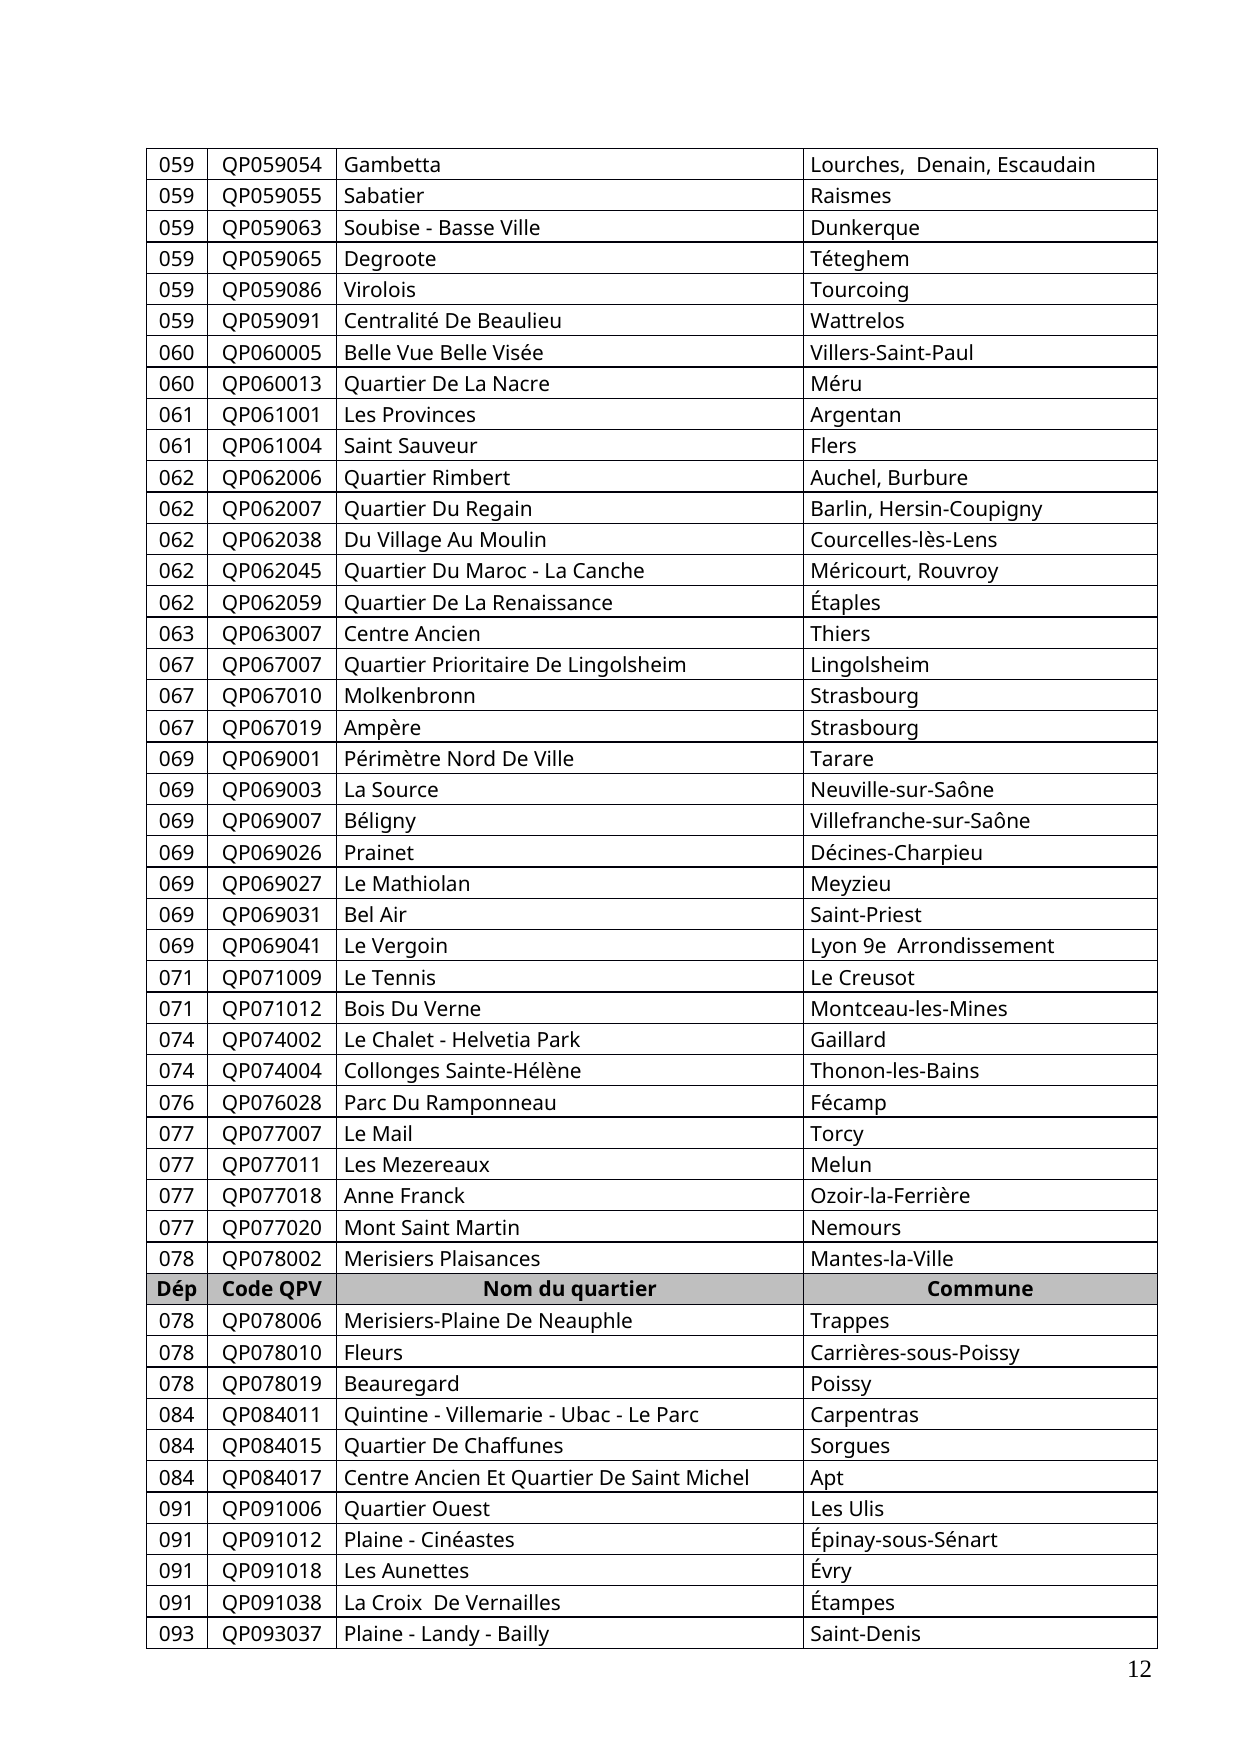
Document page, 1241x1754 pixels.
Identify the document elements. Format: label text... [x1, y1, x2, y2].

table_cell QP069003 [208, 774, 336, 804]
table_cell Meyzieu [804, 868, 1157, 898]
table_cell 093 [147, 1618, 207, 1648]
table_cell Belle Vue Belle Visée [337, 336, 803, 366]
table_cell Quartier Prioritaire De Lingolsheim [337, 649, 803, 679]
table_cell Le Tennis [337, 961, 803, 991]
table_cell Béligny [337, 805, 803, 835]
table_cell 062 [147, 555, 207, 585]
table_cell QP074002 [208, 1024, 336, 1054]
table_cell Le Mathiolan [337, 868, 803, 898]
table_cell Degroote [337, 243, 803, 273]
table_cell Anne Franck [337, 1180, 803, 1210]
table_cell Courcelles-lès-Lens [804, 524, 1157, 554]
table_cell Gaillard [804, 1024, 1157, 1054]
table_cell Les Provinces [337, 399, 803, 429]
table_cell Bel Air [337, 899, 803, 929]
table_cell Villers-Saint-Paul [804, 336, 1157, 366]
table_cell 078 [147, 1305, 207, 1335]
table_cell QP078006 [208, 1305, 336, 1335]
table_cell QP077018 [208, 1180, 336, 1210]
table_cell Mont Saint Martin [337, 1211, 803, 1241]
table_cell 084 [147, 1430, 207, 1460]
table_cell 077 [147, 1118, 207, 1148]
table_cell Lyon 9e Arrondissement [804, 930, 1157, 960]
table_cell QP067007 [208, 649, 336, 679]
table_cell Méru [804, 368, 1157, 398]
table_cell 059 [147, 274, 207, 304]
table_cell 062 [147, 524, 207, 554]
table_cell Périmètre Nord De Ville [337, 743, 803, 773]
table_cell Saint-Priest [804, 899, 1157, 929]
table_cell Lingolsheim [804, 649, 1157, 679]
table_cell Quartier Ouest [337, 1493, 803, 1523]
table_cell Dunkerque [804, 211, 1157, 241]
table_cell QP091038 [208, 1586, 336, 1616]
table_cell Nemours [804, 1211, 1157, 1241]
table_cell QP077007 [208, 1118, 336, 1148]
table_cell Le Vergoin [337, 930, 803, 960]
table_cell 059 [147, 211, 207, 241]
table_cell 084 [147, 1461, 207, 1491]
table_cell 069 [147, 836, 207, 866]
table_cell Auchel, Burbure [804, 461, 1157, 491]
table_cell Tourcoing [804, 274, 1157, 304]
table_cell Virolois [337, 274, 803, 304]
table_cell QP091018 [208, 1555, 336, 1585]
table_cell La Croix De Vernailles [337, 1586, 803, 1616]
table_cell Torcy [804, 1118, 1157, 1148]
table_cell Merisiers Plaisances [337, 1243, 803, 1273]
table_cell Méricourt, Rouvroy [804, 555, 1157, 585]
table_cell QP060005 [208, 336, 336, 366]
table_cell 059 [147, 149, 207, 179]
table_cell QP067010 [208, 680, 336, 710]
table_cell 067 [147, 649, 207, 679]
table_cell Fécamp [804, 1086, 1157, 1116]
table_cell QP062007 [208, 493, 336, 523]
table_cell 059 [147, 180, 207, 210]
table_cell QP084015 [208, 1430, 336, 1460]
table_cell La Source [337, 774, 803, 804]
table_cell QP059063 [208, 211, 336, 241]
table_cell Les Ulis [804, 1493, 1157, 1523]
table_cell 091 [147, 1586, 207, 1616]
table_cell QP084017 [208, 1461, 336, 1491]
table_cell QP061001 [208, 399, 336, 429]
table_cell 074 [147, 1024, 207, 1054]
table_cell Quartier Du Maroc - La Canche [337, 555, 803, 585]
table_cell Barlin, Hersin-Coupigny [804, 493, 1157, 523]
table_cell Plaine - Cinéastes [337, 1524, 803, 1554]
table_cell QP062006 [208, 461, 336, 491]
table_cell Neuville-sur-Saône [804, 774, 1157, 804]
table_cell QP078019 [208, 1368, 336, 1398]
table_cell QP071009 [208, 961, 336, 991]
table_cell 060 [147, 368, 207, 398]
table_cell Parc Du Ramponneau [337, 1086, 803, 1116]
table_cell QP074004 [208, 1055, 336, 1085]
table_cell QP059054 [208, 149, 336, 179]
table_cell Les Aunettes [337, 1555, 803, 1585]
table_cell Poissy [804, 1368, 1157, 1398]
table_cell Étaples [804, 586, 1157, 616]
table_cell 076 [147, 1086, 207, 1116]
table_cell Strasbourg [804, 680, 1157, 710]
table_cell Strasbourg [804, 711, 1157, 741]
table_cell 074 [147, 1055, 207, 1085]
table_cell 060 [147, 336, 207, 366]
table_cell Sabatier [337, 180, 803, 210]
table_cell Centre Ancien Et Quartier De Saint Michel [337, 1461, 803, 1491]
table_cell 069 [147, 774, 207, 804]
table_cell Ozoir-la-Ferrière [804, 1180, 1157, 1210]
table_cell Plaine - Landy - Bailly [337, 1618, 803, 1648]
table_cell Apt [804, 1461, 1157, 1491]
table_cell QP059086 [208, 274, 336, 304]
table_cell QP059055 [208, 180, 336, 210]
table_cell Quartier Rimbert [337, 461, 803, 491]
table_cell Carpentras [804, 1399, 1157, 1429]
table_cell Bois Du Verne [337, 993, 803, 1023]
table_cell 062 [147, 493, 207, 523]
table_cell Ampère [337, 711, 803, 741]
table_cell Melun [804, 1149, 1157, 1179]
table_cell Commune [804, 1274, 1157, 1304]
table_cell 069 [147, 743, 207, 773]
table_cell 071 [147, 993, 207, 1023]
table_cell QP078010 [208, 1336, 336, 1366]
table_cell QP084011 [208, 1399, 336, 1429]
table_cell QP077011 [208, 1149, 336, 1179]
table_cell 078 [147, 1336, 207, 1366]
table_cell QP062059 [208, 586, 336, 616]
table_cell Prainet [337, 836, 803, 866]
table_cell QP093037 [208, 1618, 336, 1648]
table_cell Saint Sauveur [337, 430, 803, 460]
table_cell 077 [147, 1149, 207, 1179]
table_cell Tarare [804, 743, 1157, 773]
table_cell QP061004 [208, 430, 336, 460]
table_cell 062 [147, 586, 207, 616]
table_cell Thiers [804, 618, 1157, 648]
table_cell 059 [147, 305, 207, 335]
table_cell QP062038 [208, 524, 336, 554]
table_cell Dép [147, 1274, 207, 1304]
table_cell Sorgues [804, 1430, 1157, 1460]
table_cell Lourches, Denain, Escaudain [804, 149, 1157, 179]
table_cell 077 [147, 1211, 207, 1241]
table_cell QP069027 [208, 868, 336, 898]
table_cell Argentan [804, 399, 1157, 429]
table_cell 091 [147, 1555, 207, 1585]
table_cell Évry [804, 1555, 1157, 1585]
table_cell 062 [147, 461, 207, 491]
table_cell QP091006 [208, 1493, 336, 1523]
table_cell 063 [147, 618, 207, 648]
table_cell QP071012 [208, 993, 336, 1023]
table_cell Flers [804, 430, 1157, 460]
table_cell QP069001 [208, 743, 336, 773]
table_cell 069 [147, 930, 207, 960]
table_cell Quartier De Chaffunes [337, 1430, 803, 1460]
table_cell Les Mezereaux [337, 1149, 803, 1179]
table_cell QP077020 [208, 1211, 336, 1241]
table_cell Fleurs [337, 1336, 803, 1366]
table_cell QP076028 [208, 1086, 336, 1116]
table_cell Mantes-la-Ville [804, 1243, 1157, 1273]
table_cell Soubise - Basse Ville [337, 211, 803, 241]
table_cell 059 [147, 243, 207, 273]
table_cell Saint-Denis [804, 1618, 1157, 1648]
table_cell QP091012 [208, 1524, 336, 1554]
table_cell QP069007 [208, 805, 336, 835]
table_cell Carrières-sous-Poissy [804, 1336, 1157, 1366]
table_cell QP069031 [208, 899, 336, 929]
table_cell Le Creusot [804, 961, 1157, 991]
table_cell 091 [147, 1493, 207, 1523]
table_cell Collonges Sainte-Hélène [337, 1055, 803, 1085]
table_cell 069 [147, 899, 207, 929]
table_cell QP062045 [208, 555, 336, 585]
table_cell 071 [147, 961, 207, 991]
table_cell Quintine - Villemarie - Ubac - Le Parc [337, 1399, 803, 1429]
table_cell Le Chalet - Helvetia Park [337, 1024, 803, 1054]
table_cell 077 [147, 1180, 207, 1210]
table_cell Quartier De La Renaissance [337, 586, 803, 616]
table_cell Gambetta [337, 149, 803, 179]
table_cell 078 [147, 1368, 207, 1398]
table_cell Thonon-les-Bains [804, 1055, 1157, 1085]
table_cell Centralité De Beaulieu [337, 305, 803, 335]
table_cell Trappes [804, 1305, 1157, 1335]
table_cell Wattrelos [804, 305, 1157, 335]
table_cell 067 [147, 711, 207, 741]
table_cell Épinay-sous-Sénart [804, 1524, 1157, 1554]
table_cell Nom du quartier [337, 1274, 803, 1304]
table_cell QP078002 [208, 1243, 336, 1273]
table_cell 078 [147, 1243, 207, 1273]
table_cell 091 [147, 1524, 207, 1554]
table_cell QP067019 [208, 711, 336, 741]
table_cell QP059065 [208, 243, 336, 273]
table_cell Villefranche-sur-Saône [804, 805, 1157, 835]
table_cell Le Mail [337, 1118, 803, 1148]
table_cell Du Village Au Moulin [337, 524, 803, 554]
table_cell QP059091 [208, 305, 336, 335]
table_cell QP069026 [208, 836, 336, 866]
table_cell Étampes [804, 1586, 1157, 1616]
table_cell 061 [147, 430, 207, 460]
table_cell Raismes [804, 180, 1157, 210]
table_cell Téteghem [804, 243, 1157, 273]
table_cell QP060013 [208, 368, 336, 398]
table_cell Molkenbronn [337, 680, 803, 710]
table_cell Centre Ancien [337, 618, 803, 648]
table_cell Décines-Charpieu [804, 836, 1157, 866]
table_cell Quartier De La Nacre [337, 368, 803, 398]
table_cell 069 [147, 868, 207, 898]
table_cell 067 [147, 680, 207, 710]
table_cell Montceau-les-Mines [804, 993, 1157, 1023]
table_cell 084 [147, 1399, 207, 1429]
table_cell Quartier Du Regain [337, 493, 803, 523]
table_cell QP063007 [208, 618, 336, 648]
table_cell 069 [147, 805, 207, 835]
table_cell Beauregard [337, 1368, 803, 1398]
table_cell QP069041 [208, 930, 336, 960]
table_cell Code QPV [208, 1274, 336, 1304]
table_cell 061 [147, 399, 207, 429]
table_cell Merisiers-Plaine De Neauphle [337, 1305, 803, 1335]
